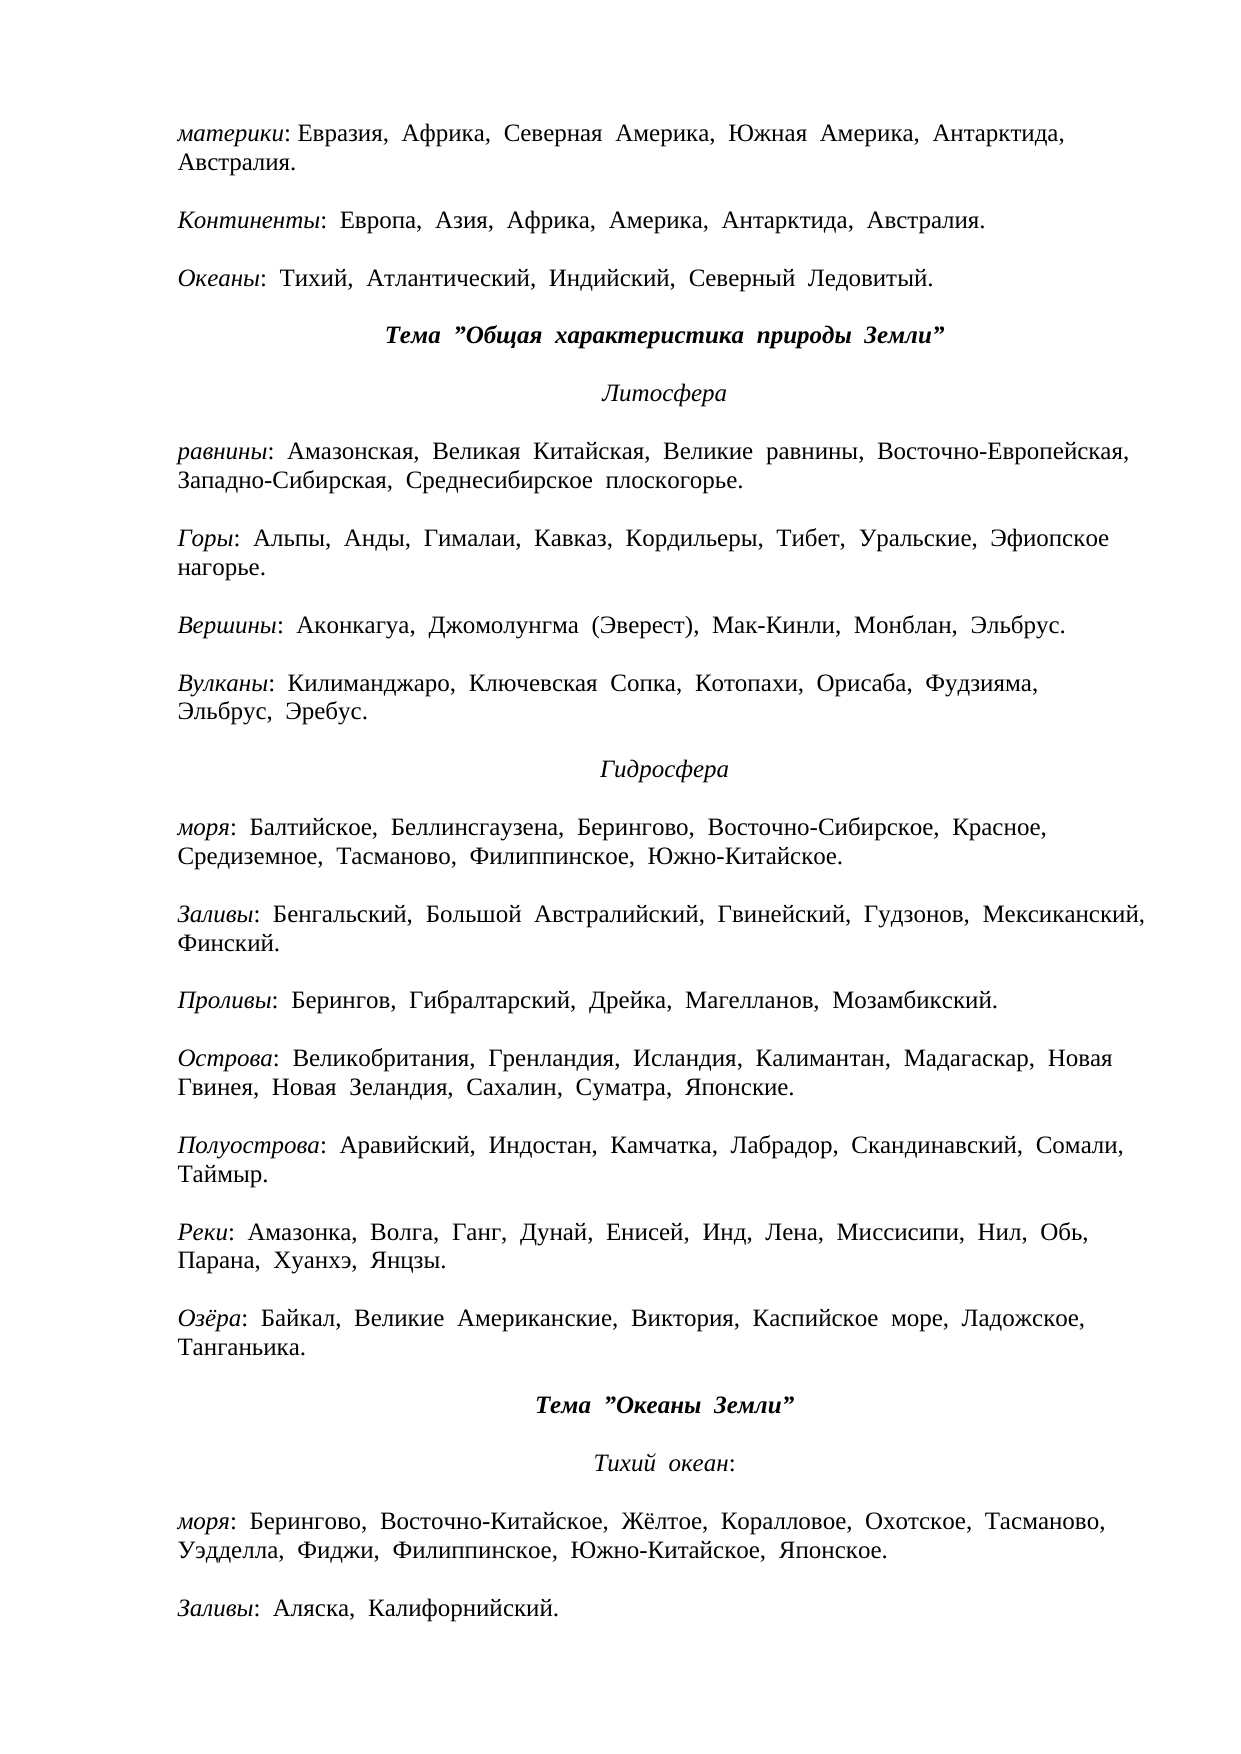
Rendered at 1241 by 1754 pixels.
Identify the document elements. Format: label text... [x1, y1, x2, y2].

text Заливы: Бенгальский, Большой Австралийский, Гвинейский, Гудзонов, Мексиканский, Финский. [177, 899, 1152, 956]
text равнины: Амазонская, Великая Китайская, Великие равнины, Восточно-Европейская, Западно-Сибирская, Среднесибирское плоскогорье. [177, 436, 1152, 494]
text Океаны: Тихий, Атлантический, Индийский, Северный Ледовитый. [177, 263, 1152, 291]
text Вулканы: Килиманджаро, Ключевская Сопка, Котопахи, Орисаба, Фудзияма, Эльбрус, Эребус. [177, 668, 1152, 725]
text Тема ”Океаны Земли” [177, 1390, 1152, 1419]
text Литосфера [177, 378, 1152, 407]
text Озёра: Байкал, Великие Американские, Виктория, Каспийское море, Ладожское, Танганьика. [177, 1303, 1152, 1361]
text Острова: Великобритания, Гренландия, Исландия, Калимантан, Мадагаскар, Новая Гвинея, Новая Зеландия, Сахалин, Суматра, Японские. [177, 1043, 1152, 1101]
text материки: Евразия, Африка, Северная Америка, Южная Америка, Антарктида, Австралия. [177, 118, 1152, 176]
text Полуострова: Аравийский, Индостан, Камчатка, Лабрадор, Скандинавский, Сомали, Таймыр. [177, 1130, 1152, 1188]
text Вершины: Аконкагуа, Джомолунгма (Эверест), Мак-Кинли, Монблан, Эльбрус. [177, 610, 1152, 638]
text Тема ”Общая характеристика природы Земли” [177, 321, 1152, 349]
text моря: Берингово, Восточно-Китайское, Жёлтое, Коралловое, Охотское, Тасманово, Уэдделла, Фиджи, Филиппинское, Южно-Китайское, Японское. [177, 1506, 1152, 1563]
text Тихий океан: [177, 1448, 1152, 1477]
text Реки: Амазонка, Волга, Ганг, Дунай, Енисей, Инд, Лена, Миссисипи, Нил, Обь, Парана, Хуанхэ, Янцзы. [177, 1217, 1152, 1274]
text Гидросфера [177, 754, 1152, 783]
text Заливы: Аляска, Калифорнийский. [177, 1593, 1152, 1621]
text Континенты: Европа, Азия, Африка, Америка, Антарктида, Австралия. [177, 205, 1152, 233]
text моря: Балтийское, Беллинсгаузена, Берингово, Восточно-Сибирское, Красное, Средиземное, Тасманово, Филиппинское, Южно-Китайское. [177, 812, 1152, 870]
text Проливы: Берингов, Гибралтарский, Дрейка, Магелланов, Мозамбикский. [177, 986, 1152, 1014]
text Горы: Альпы, Анды, Гималаи, Кавказ, Кордильеры, Тибет, Уральские, Эфиопское нагорье. [177, 523, 1152, 581]
